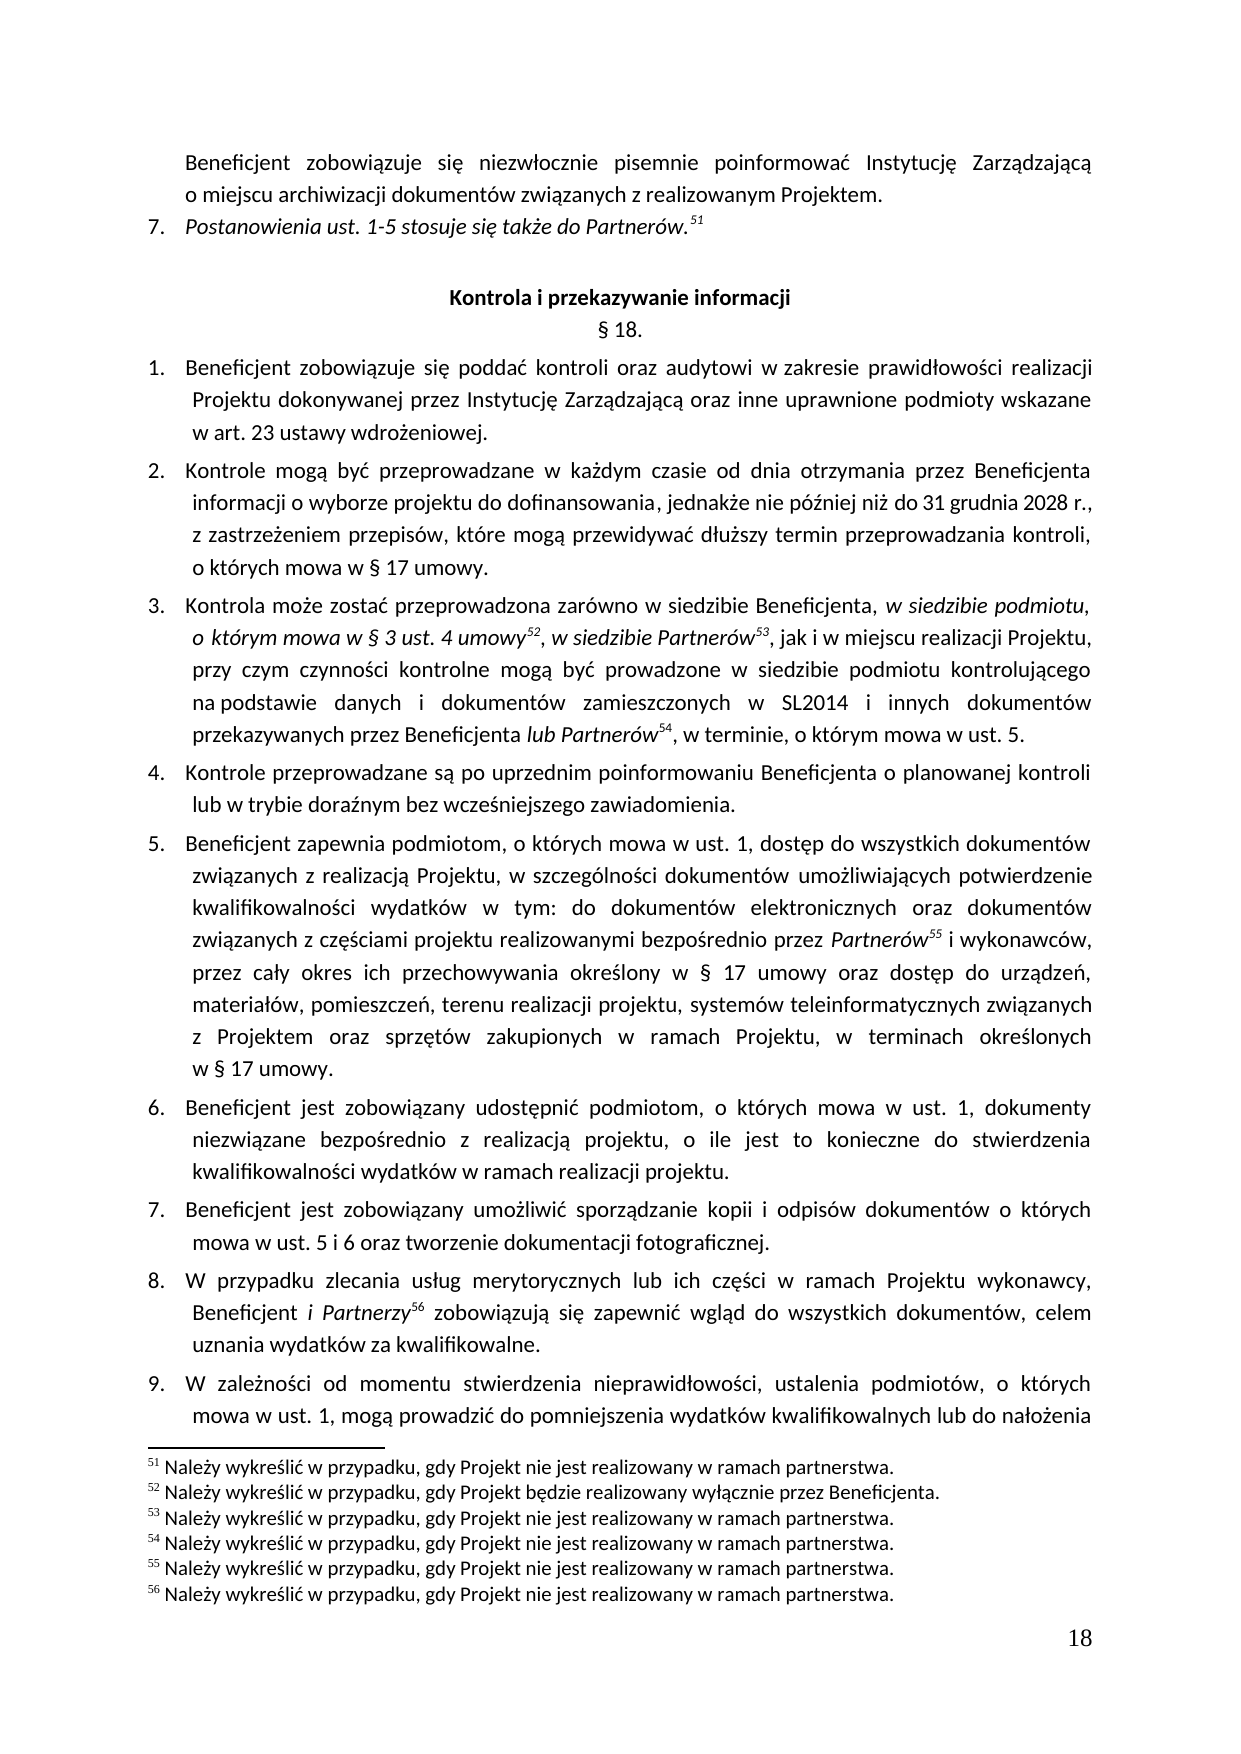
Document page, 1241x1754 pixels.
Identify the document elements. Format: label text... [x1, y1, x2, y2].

list Beneficjent zobowiązuje się poddać kontroli oraz audytowi w zakresie prawidłowości realizacji Projektu dokonywanej przez Instytucję Zarządzającą oraz inne uprawnione podmioty wskazane w art. 23 ustawy wdrożeniowej. [148, 353, 1093, 446]
list Kontrole przeprowadzane są po uprzednim poinformowaniu Beneficjenta o planowanej kontroli lub w trybie doraźnym bez wcześniejszego zawiadomienia. [148, 758, 1093, 818]
list Beneficjent zapewnia podmiotom, o których mowa w ust. 1, dostęp do wszystkich dokumentów związanych z realizacją Projektu, w szczególności dokumentów umożliwiających potwierdzenie kwalifikowalności wydatków w tym: do dokumentów elektronicznych oraz dokumentów związanych z częściami projektu realizowanymi bezpośrednio przez Partnerów i wykonawców, przez cały okres ich przechowywania określony w § 17 umowy oraz dostęp do urządzeń, materiałów, pomieszczeń, terenu realizacji projektu, systemów teleinformatycznych związanych z Projektem oraz sprzętów zakupionych w ramach Projektu, w terminach określonych w § 17 umowy. [148, 829, 1093, 1082]
list Kontrola może zostać przeprowadzona zarówno w siedzibie Beneficjenta, w siedzibie podmiotu, o którym mowa w § 3 ust. 4 umowy, w siedzibie Partnerów, jak i w miejscu realizacji Projektu, przy czym czynności kontrolne mogą być prowadzone w siedzibie podmiotu kontrolującego na podstawie danych i dokumentów zamieszczonych w SL2014 i innych dokumentów przekazywanych przez Beneficjenta lub Partnerów, w terminie, o którym mowa w ust. 5. [148, 591, 1093, 748]
list Beneficjent jest zobowiązany umożliwić sporządzanie kopii i odpisów dokumentów o których mowa w ust. 5 i 6 oraz tworzenie dokumentacji fotograficznej. [148, 1195, 1093, 1256]
list Kontrole mogą być przeprowadzane w każdym czasie od dnia otrzymania przez Beneficjenta informacji o wyborze projektu do dofinansowania, jednakże nie później niż do 31 grudnia 2028 r., z zastrzeżeniem przepisów, które mogą przewidywać dłuższy termin przeprowadzania kontroli, o których mowa w § 17 umowy. [148, 456, 1093, 581]
list W przypadku zlecania usług merytorycznych lub ich części w ramach Projektu wykonawcy, Beneficjent i Partnerzy zobowiązują się zapewnić wgląd do wszystkich dokumentów, celem uznania wydatków za kwalifikowalne. [148, 1266, 1093, 1358]
text § 18. [148, 315, 1093, 343]
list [148, 148, 1093, 208]
list Beneficjent jest zobowiązany udostępnić podmiotom, o których mowa w ust. 1, dokumenty niezwiązane bezpośrednio z realizacją projektu, o ile jest to konieczne do stwierdzenia kwalifikowalności wydatków w ramach realizacji projektu. [148, 1093, 1093, 1185]
text Kontrola i przekazywanie informacji [148, 283, 1093, 311]
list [148, 1369, 1093, 1429]
list Postanowienia ust. 1-5 stosuje się także do Partnerów. [148, 212, 1093, 240]
